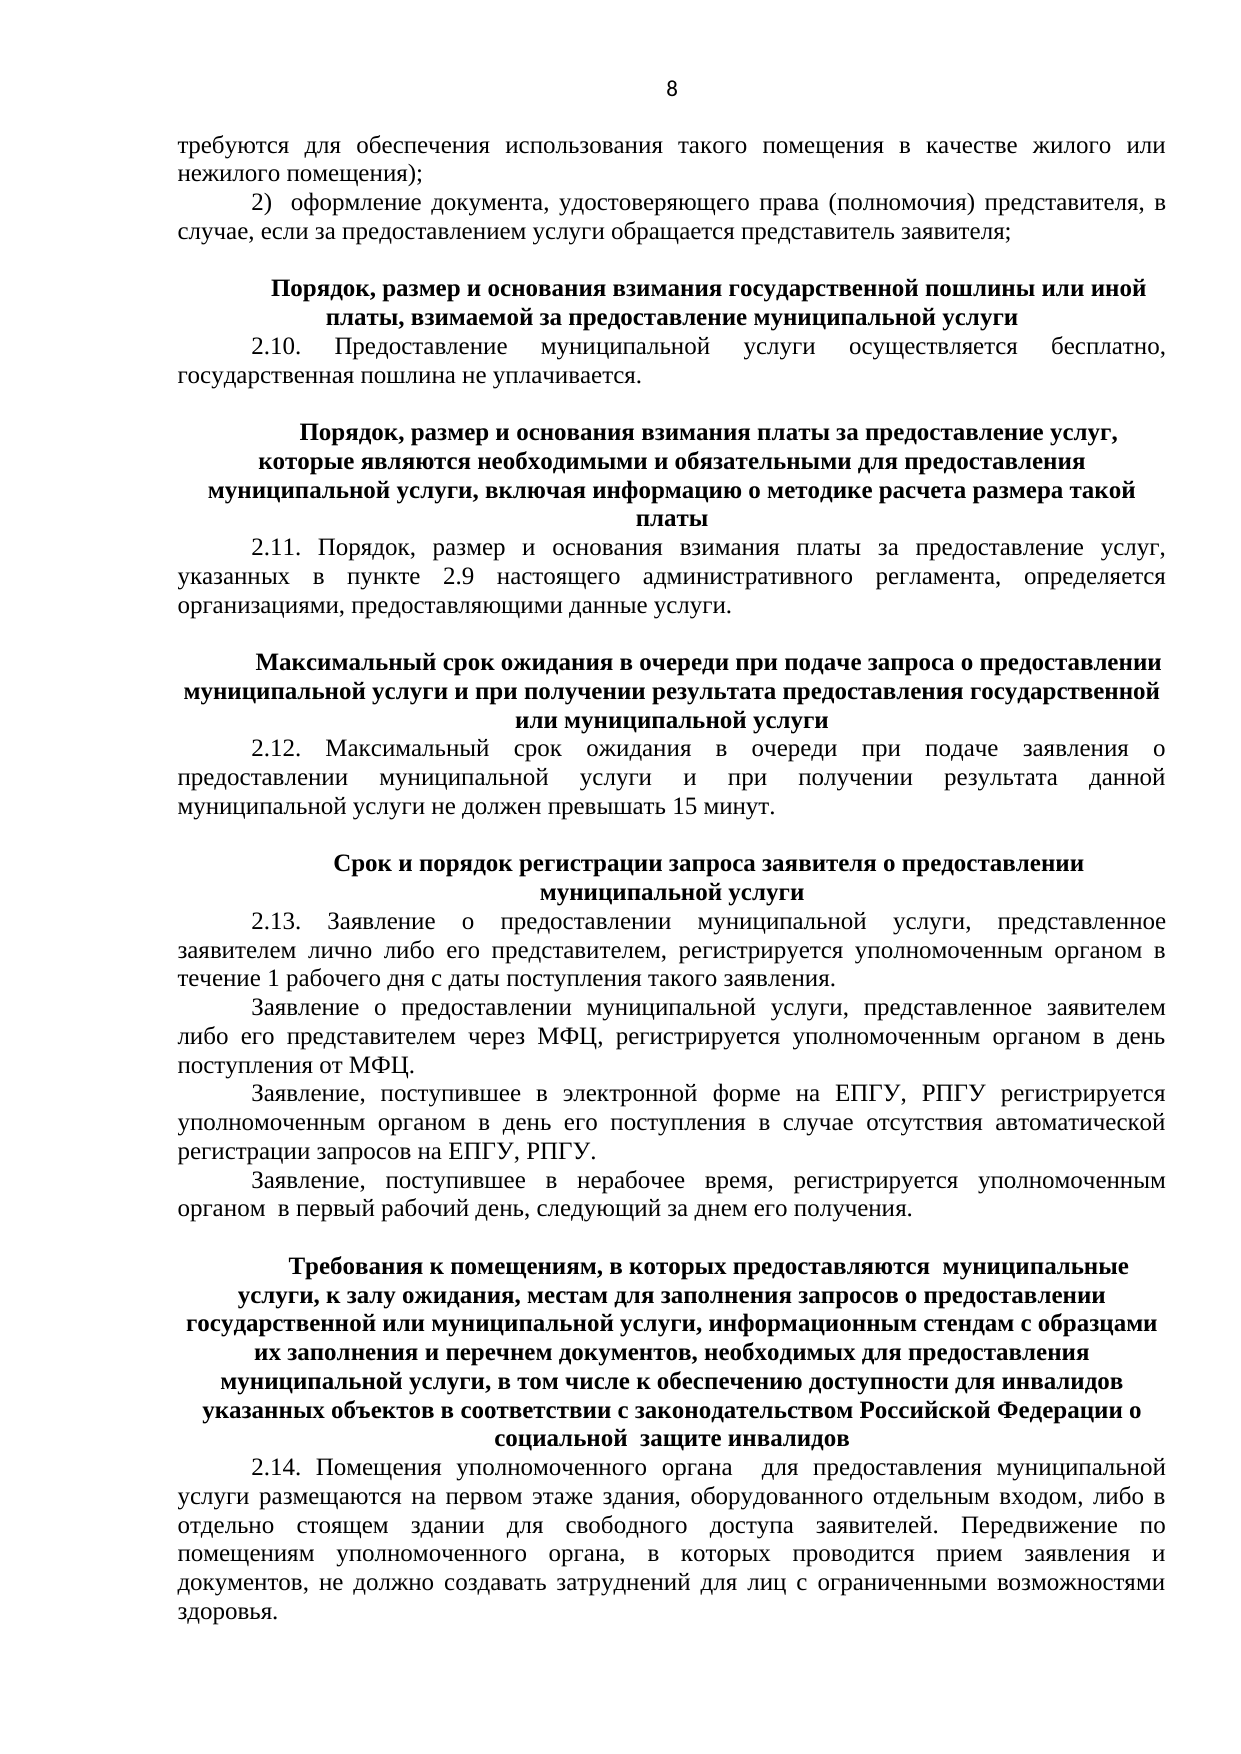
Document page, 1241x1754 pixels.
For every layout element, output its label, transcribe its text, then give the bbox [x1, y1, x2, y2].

text 2.11. Порядок, размер и основания взимания платы за предоставление услуг, указанных в пункте 2.9 настоящего административного регламента, определяется организациями, предоставляющими данные услуги. [177, 532, 1167, 618]
text 2.12. Максимальный срок ожидания в очереди при подаче заявления о предоставлении муниципальной услуги и при получении результата данной муниципальной услуги не должен превышать 15 минут. [177, 733, 1167, 820]
text Заявление о предоставлении муниципальной услуги, представленное заявителем либо его представителем через МФЦ, регистрируется уполномоченным органом в день поступления от МФЦ. [177, 992, 1167, 1078]
text 2) оформление документа, удостоверяющего права (полномочия) представителя, в случае, если за предоставлением услуги обращается представитель заявителя; [177, 187, 1167, 245]
text Порядок, размер и основания взимания платы за предоставление услуг, которые являются необходимыми и обязательными для предоставления муниципальной услуги, включая информацию о методике расчета размера такой платы [177, 417, 1167, 532]
text Максимальный срок ожидания в очереди при подаче запроса о предоставлении муниципальной услуги и при получении результата предоставления государственной или муниципальной услуги [177, 647, 1167, 733]
text Порядок, размер и основания взимания государственной пошлины или иной платы, взимаемой за предоставление муниципальной услуги [177, 273, 1167, 331]
text 2.14. Помещения уполномоченного органа для предоставления муниципальной услуги размещаются на первом этаже здания, оборудованного отдельным входом, либо в отдельно стоящем здании для свободного доступа заявителей. Передвижение по помещениям уполномоченного органа, в которых проводится прием заявления и документов, не должно создавать затруднений для лиц с ограниченными возможностями здоровья. [177, 1452, 1167, 1625]
text 2.13. Заявление о предоставлении муниципальной услуги, представленное заявителем лично либо его представителем, регистрируется уполномоченным органом в течение 1 рабочего дня с даты поступления такого заявления. [177, 906, 1167, 992]
text Заявление, поступившее в нерабочее время, регистрируется уполномоченным органом в первый рабочий день, следующий за днем его получения. [177, 1165, 1167, 1222]
text Требования к помещениям, в которых предоставляются муниципальные услуги, к залу ожидания, местам для заполнения запросов о предоставлении государственной или муниципальной услуги, информационным стендам с образцами их заполнения и перечнем документов, необходимых для предоставления муниципальной услуги, в том числе к обеспечению доступности для инвалидов указанных объектов в соответствии с законодательством Российской Федерации о социальной защите инвалидов [177, 1251, 1167, 1452]
text Срок и порядок регистрации запроса заявителя о предоставлении муниципальной услуги [177, 848, 1167, 906]
text Заявление, поступившее в электронной форме на ЕПГУ, РПГУ регистрируется уполномоченным органом в день его поступления в случае отсутствия автоматической регистрации запросов на ЕПГУ, РПГУ. [177, 1078, 1167, 1165]
text 2.10. Предоставление муниципальной услуги осуществляется бесплатно, государственная пошлина не уплачивается. [177, 331, 1167, 388]
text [177, 130, 1167, 187]
